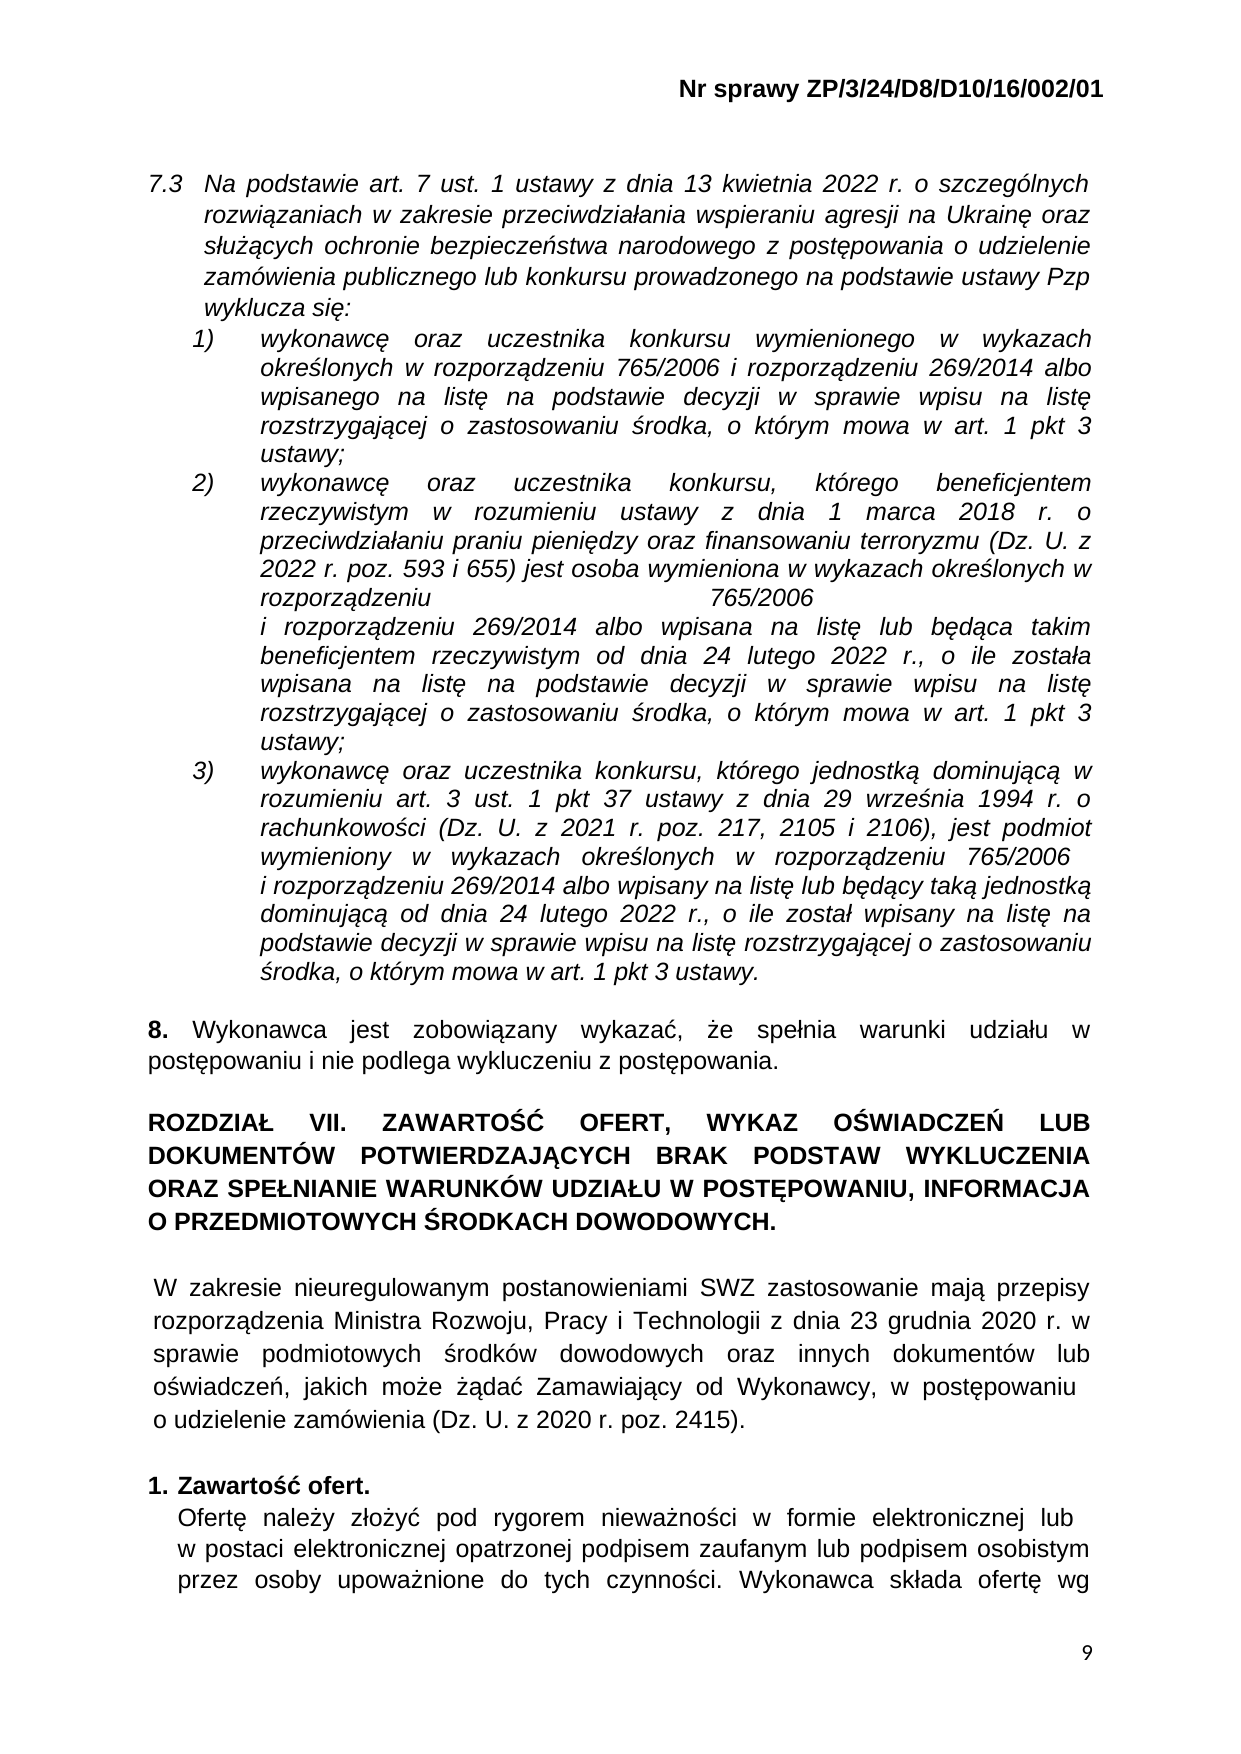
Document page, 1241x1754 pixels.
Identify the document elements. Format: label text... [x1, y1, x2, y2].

list wykonawcę oraz uczestnika konkursu wymienionego w wykazach określonych w rozporządzeniu 765/2006 i rozporządzeniu 269/2014 albo wpisanego na listę na podstawie decyzji w sprawie wpisu na listę rozstrzygającej o zastosowaniu środka, o którym mowa w art. 1 pkt 3 ustawy; [192, 324, 1093, 468]
text 8. Wykonawca jest zobowiązany wykazać, że spełnia warunki udziału w postępowaniu i nie podlega wykluczeniu z postępowania. [148, 1015, 1091, 1074]
list wykonawcę oraz uczestnika konkursu, którego beneficjentem rzeczywistym w rozumieniu ustawy z dnia 1 marca 2018 r. o przeciwdziałaniu praniu pieniędzy oraz finansowaniu terroryzmu (Dz. U. z 2022 r. poz. 593 i 655) jest osoba wymieniona w wykazach określonych w rozporządzeniu 765/2006 i rozporządzeniu 269/2014 albo wpisana na listę lub będąca takim beneficjentem rzeczywistym od dnia 24 lutego 2022 r., o ile została wpisana na listę na podstawie decyzji w sprawie wpisu na listę rozstrzygającej o zastosowaniu środka, o którym mowa w art. 1 pkt 3 ustawy; [192, 468, 1093, 756]
list Na podstawie art. 7 ust. 1 ustawy z dnia 13 kwietnia 2022 r. o szczególnych rozwiązaniach w zakresie przeciwdziałania wspieraniu agresji na Ukrainę oraz służących ochronie bezpieczeństwa narodowego z postępowania o udzielenie zamówienia publicznego lub konkursu prowadzonego na podstawie ustawy Pzp wyklucza się: [148, 169, 1091, 322]
text ROZDZIAŁ VII. ZAWARTOŚĆ OFERT, WYKAZ OŚWIADCZEŃ LUB DOKUMENTÓW POTWIERDZAJĄCYCH BRAK PODSTAW WYKLUCZENIA ORAZ SPEŁNIANIE WARUNKÓW UDZIAŁU W POSTĘPOWANIU, INFORMACJA O PRZEDMIOTOWYCH ŚRODKACH DOWODOWYCH. [148, 1108, 1091, 1236]
list Zawartość ofert. [148, 1471, 1091, 1500]
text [177, 1503, 1091, 1594]
list wykonawcę oraz uczestnika konkursu, którego jednostką dominującą w rozumieniu art. 3 ust. 1 pkt 37 ustawy z dnia 29 września 1994 r. o rachunkowości (Dz. U. z 2021 r. poz. 217, 2105 i 2106), jest podmiot wymieniony w wykazach określonych w rozporządzeniu 765/2006 i rozporządzeniu 269/2014 albo wpisany na listę lub będący taką jednostką dominującą od dnia 24 lutego 2022 r., o ile został wpisany na listę na podstawie decyzji w sprawie wpisu na listę rozstrzygającej o zastosowaniu środka, o którym mowa w art. 1 pkt 3 ustawy. [192, 756, 1093, 986]
text W zakresie nieuregulowanym postanowieniami SWZ zastosowanie mają przepisy rozporządzenia Ministra Rozwoju, Pracy i Technologii z dnia 23 grudnia 2020 r. w sprawie podmiotowych środków dowodowych oraz innych dokumentów lub oświadczeń, jakich może żądać Zamawiający od Wykonawcy, w postępowaniu o udzielenie zamówienia (Dz. U. z 2020 r. poz. 2415). [153, 1273, 1091, 1434]
